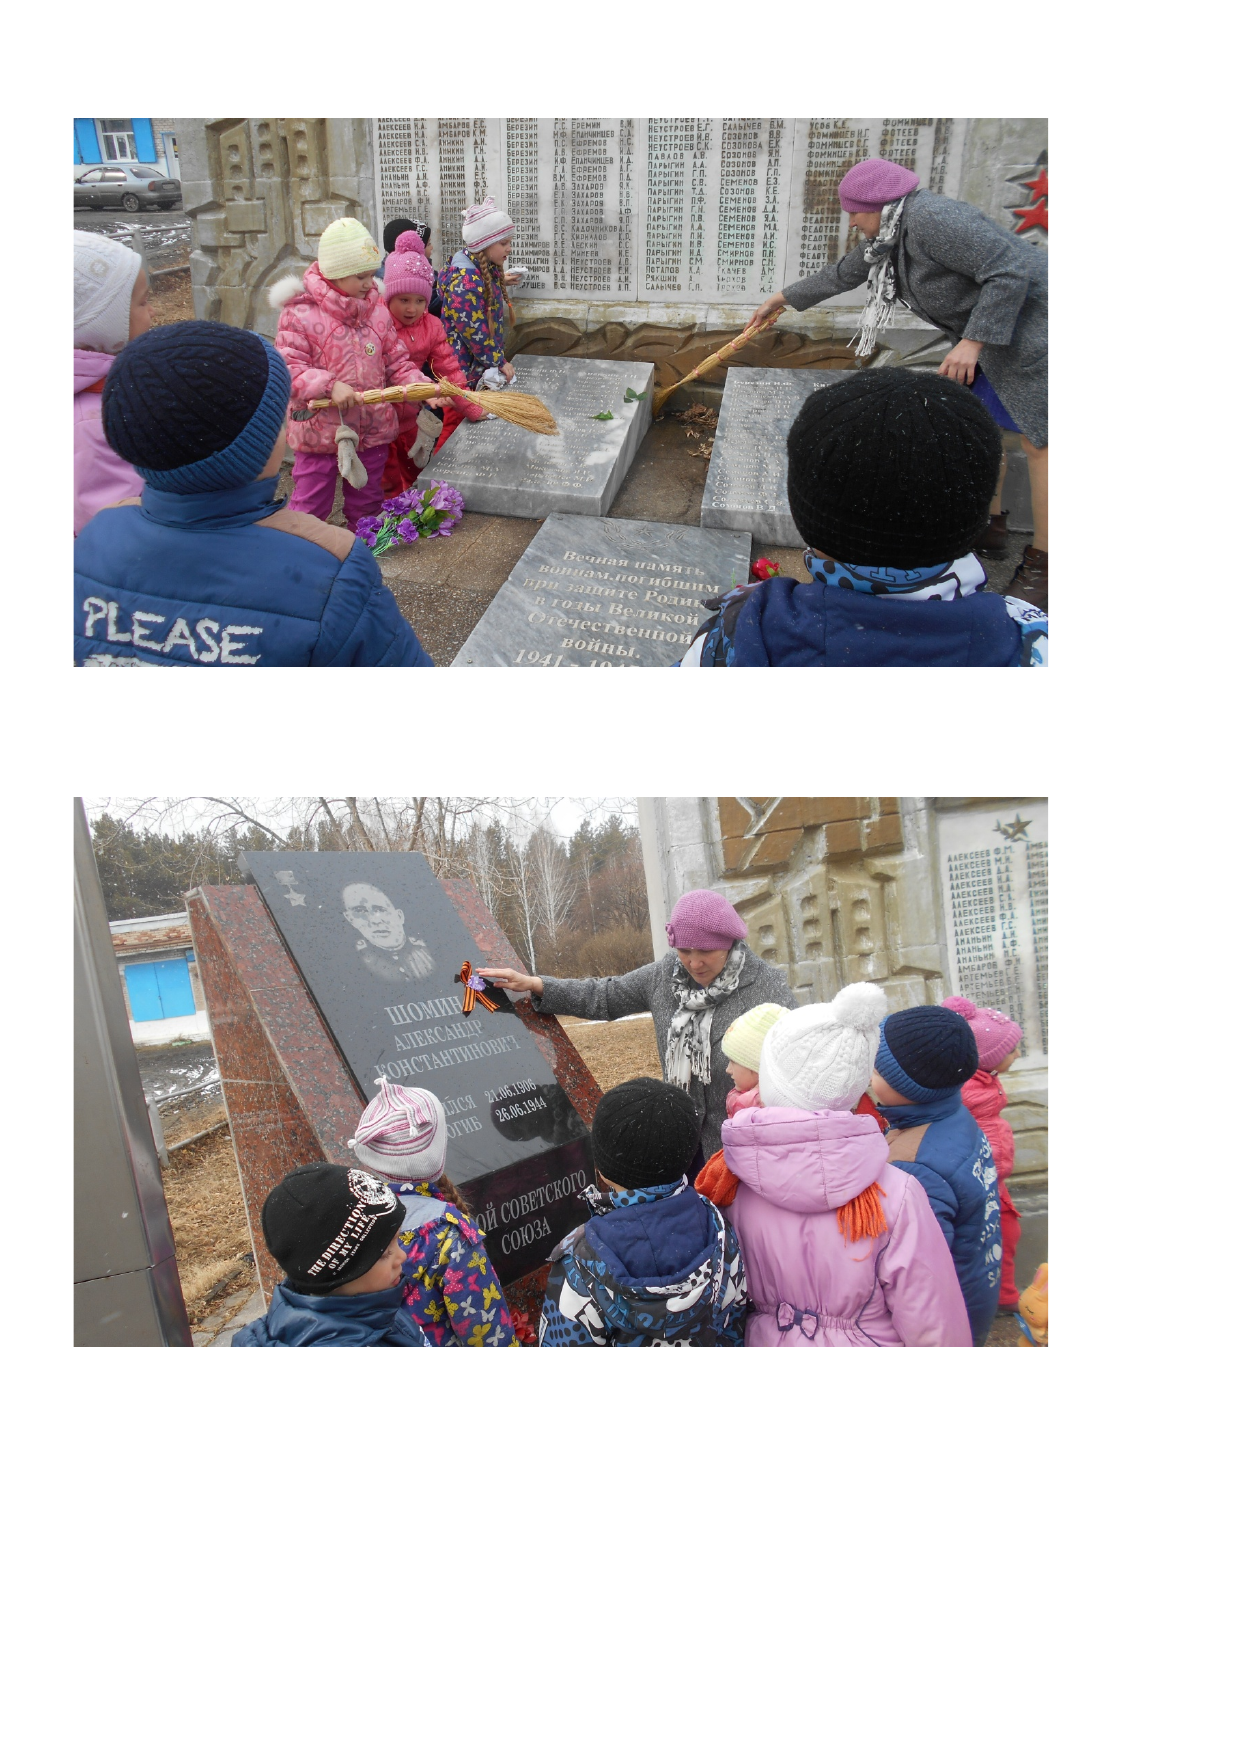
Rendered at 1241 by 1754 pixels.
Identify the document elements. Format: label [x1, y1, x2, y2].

picture [73, 118, 1049, 667]
picture [73, 797, 1049, 1347]
